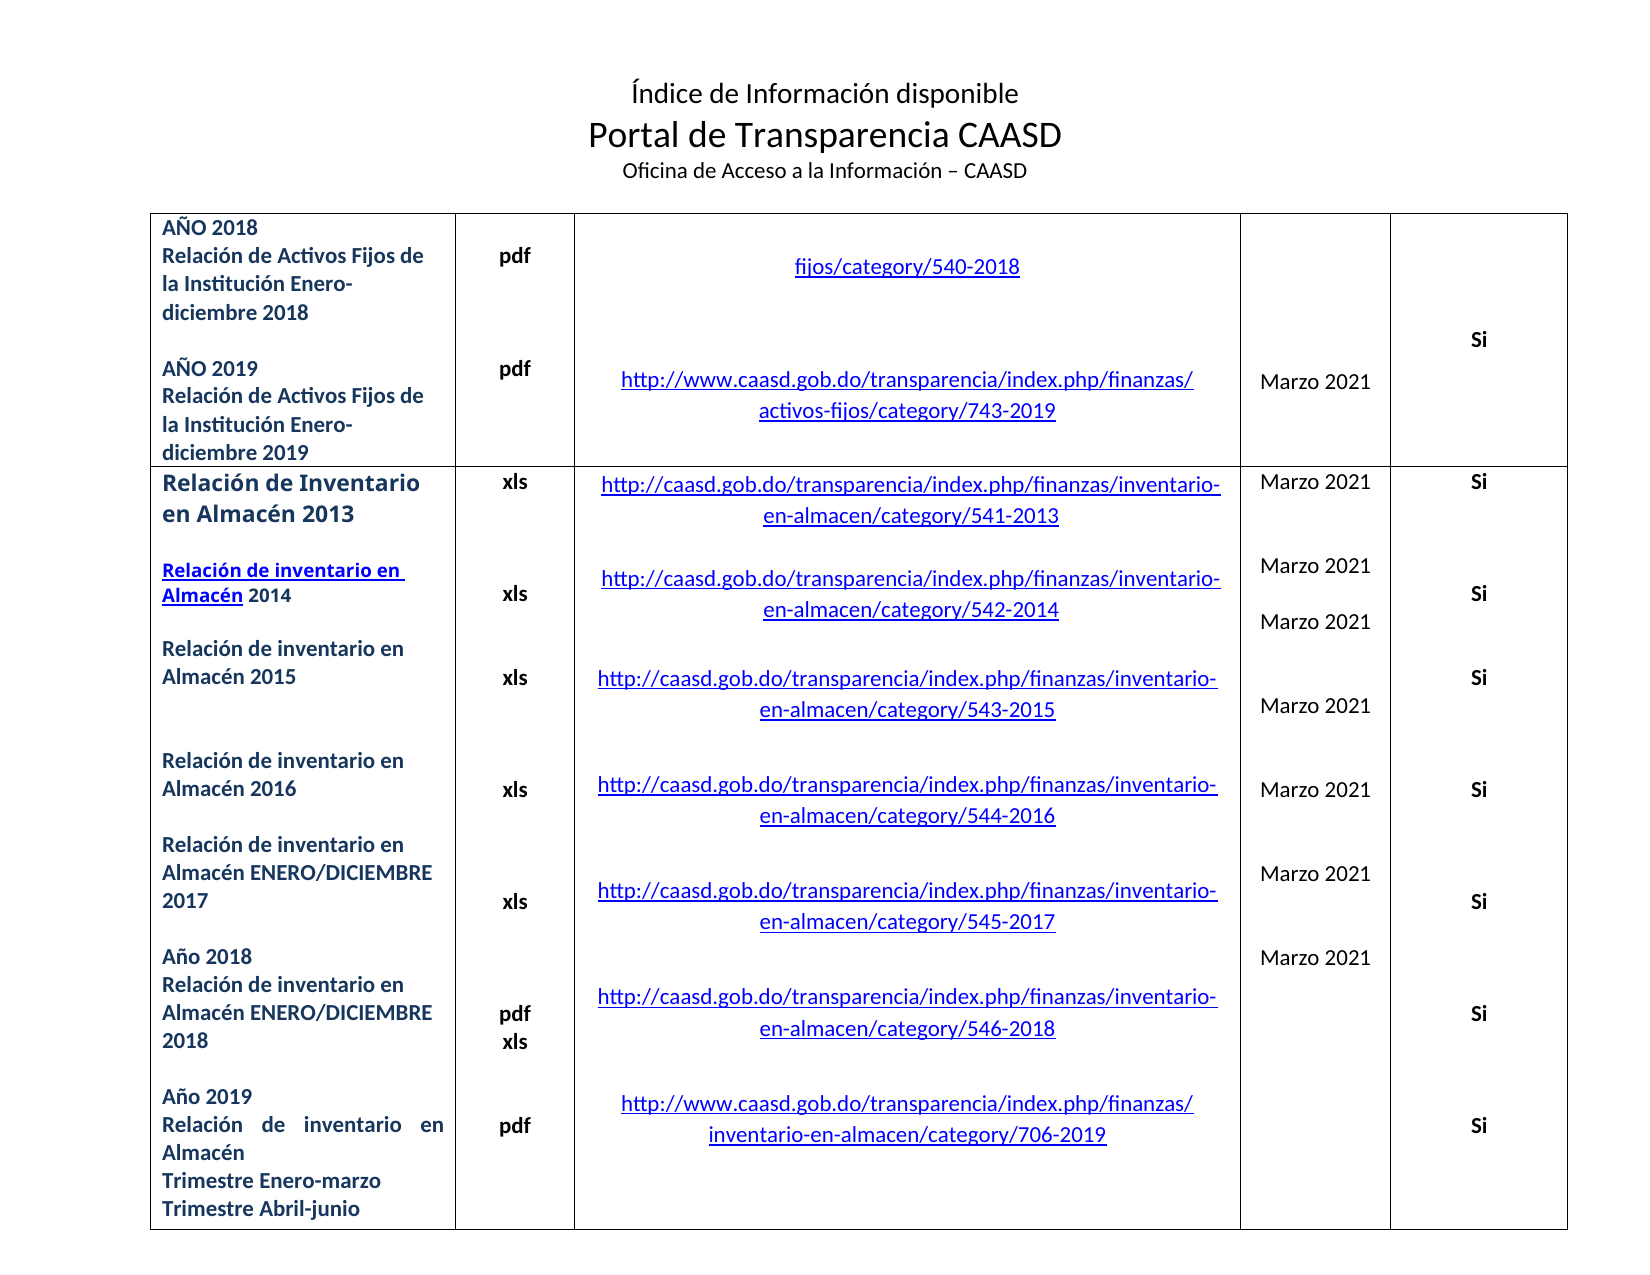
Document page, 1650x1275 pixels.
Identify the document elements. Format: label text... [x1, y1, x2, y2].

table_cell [456, 467, 574, 1229]
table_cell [1241, 214, 1390, 466]
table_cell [575, 214, 1240, 466]
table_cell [151, 214, 455, 466]
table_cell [575, 467, 1240, 1229]
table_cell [1391, 467, 1567, 1229]
table_cell pdf pdf pdf pdf [456, 214, 574, 466]
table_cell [1241, 467, 1390, 1229]
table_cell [151, 467, 455, 1229]
table_cell Si Si Si Si [1391, 214, 1567, 466]
